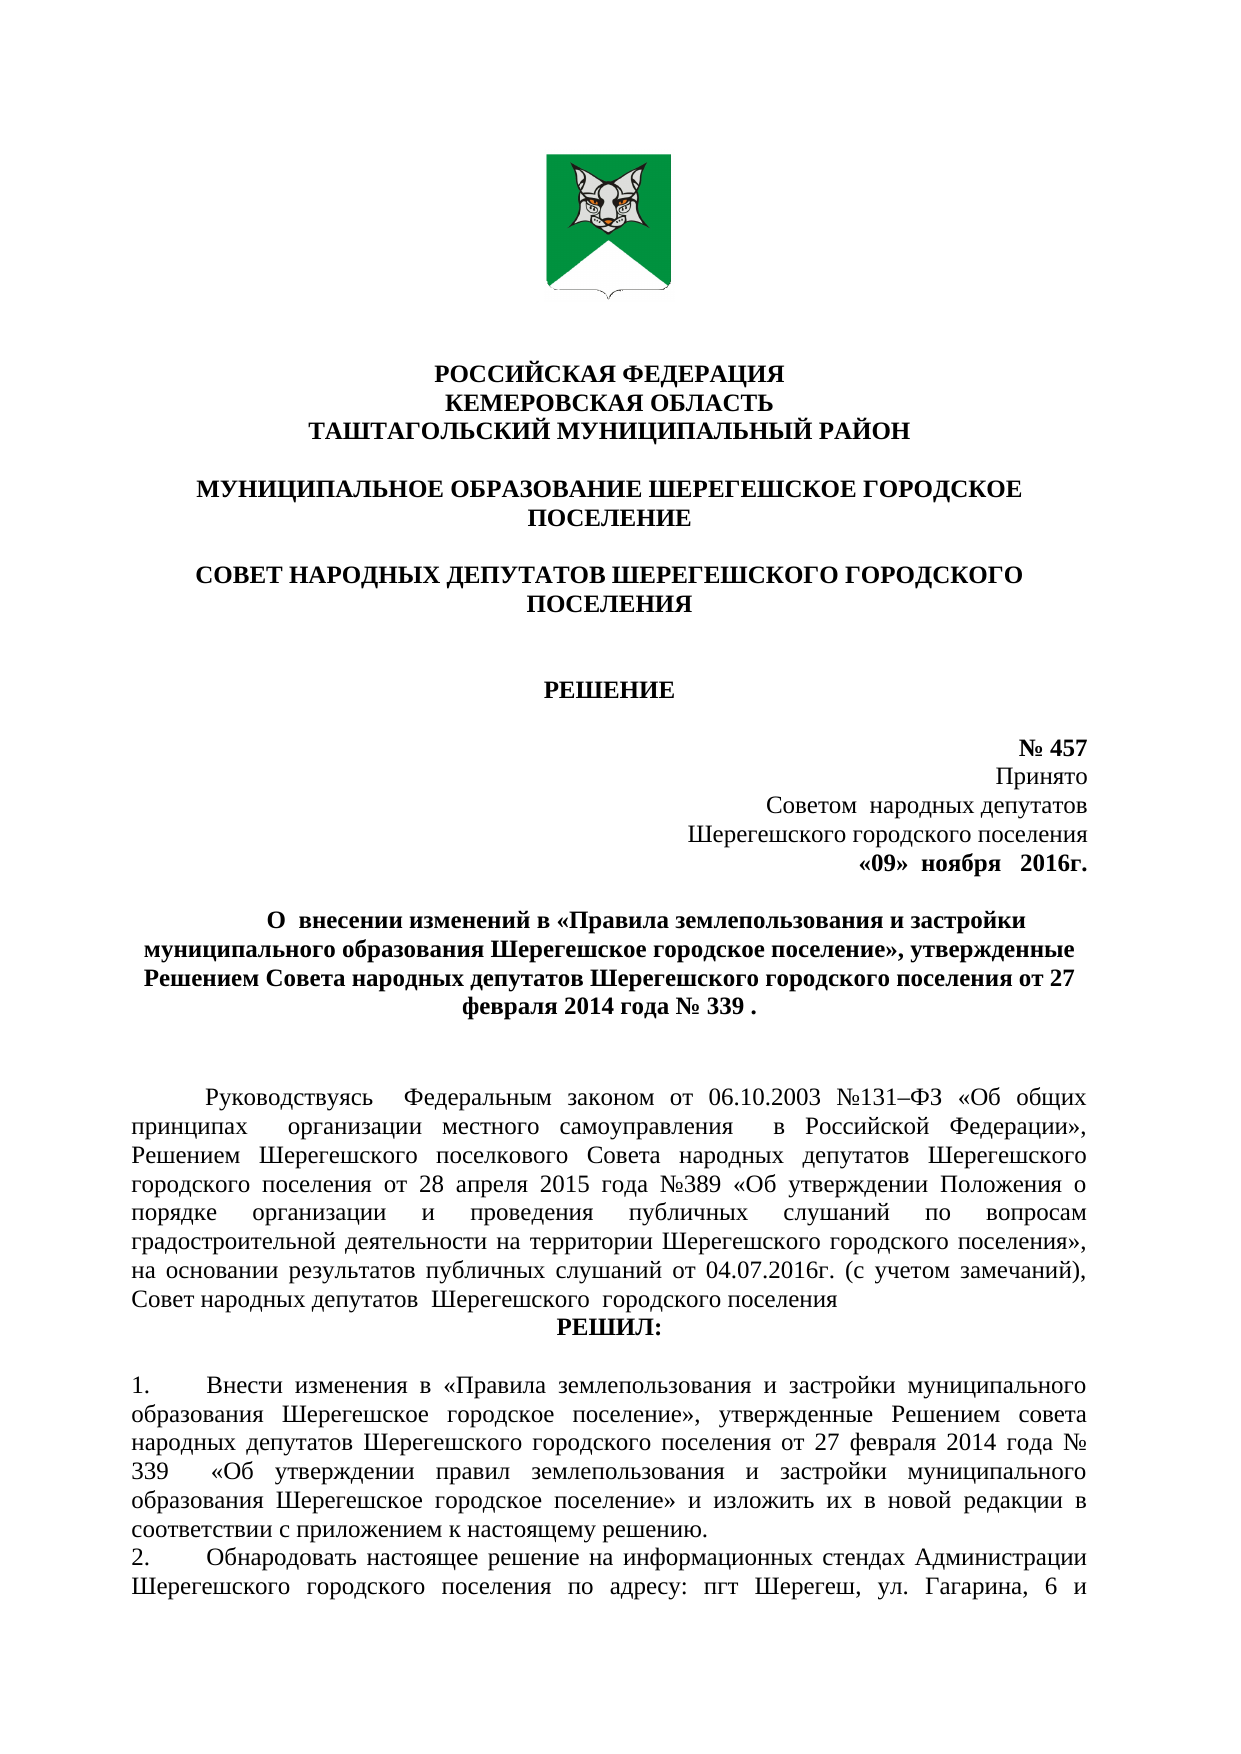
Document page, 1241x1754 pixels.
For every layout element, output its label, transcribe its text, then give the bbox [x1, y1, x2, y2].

text № 457 Принято [131, 733, 1087, 790]
text ТАШТАГОЛЬСКИЙ МУНИЦИПАЛЬНЫЙ РАЙОН [131, 416, 1087, 445]
text Шерегешского городского поселения [131, 819, 1087, 848]
text «09» ноября 2016г. [131, 848, 1087, 876]
list Внести изменения в «Правила землепользования и застройки муниципального образования Шерегешское городское поселение», утвержденные Решением совета народных депутатов Шерегешского городского поселения от 27 февраля 2014 года № 339 «Об утверждении правил землепользования и застройки муниципального образования Шерегешское городское поселение» и изложить их в новой редакции в соответствии с приложением к настоящему решению. [131, 1370, 1087, 1542]
text О внесении изменений в «Правила землепользования и застройки муниципального образования Шерегешское городское поселение», утвержденные Решением Совета народных депутатов Шерегешского городского поселения от 27 февраля 2014 года № 339 . [131, 905, 1087, 1020]
picture [543, 149, 675, 302]
text СОВЕТ НАРОДНЫХ ДЕПУТАТОВ ШЕРЕГЕШСКОГО ГОРОДСКОГО ПОСЕЛЕНИЯ [131, 560, 1087, 618]
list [131, 1542, 1087, 1600]
text МУНИЦИПАЛЬНОЕ ОБРАЗОВАНИЕ ШЕРЕГЕШСКОЕ ГОРОДСКОЕ ПОСЕЛЕНИЕ [131, 474, 1087, 531]
text Руководствуясь Федеральным законом от 06.10.2003 №131–ФЗ «Об общих принципах организации местного самоуправления в Российской Федерации», Решением Шерегешского поселкового Совета народных депутатов Шерегешского городского поселения от 28 апреля 2015 года №389 «Об утверждении Положения о порядке организации и проведения публичных слушаний по вопросам градостроительной деятельности на территории Шерегешского городского поселения», на основании результатов публичных слушаний от 04.07.2016г. (с учетом замечаний), Совет народных депутатов Шерегешского городского поселения [131, 1082, 1087, 1312]
text РЕШЕНИЕ [131, 675, 1087, 704]
text РОССИЙСКАЯ ФЕДЕРАЦИЯ [131, 359, 1087, 388]
text КЕМЕРОВСКАЯ ОБЛАСТЬ [131, 388, 1087, 416]
text РЕШИЛ: [131, 1312, 1087, 1341]
text Советом народных депутатов [131, 790, 1087, 819]
